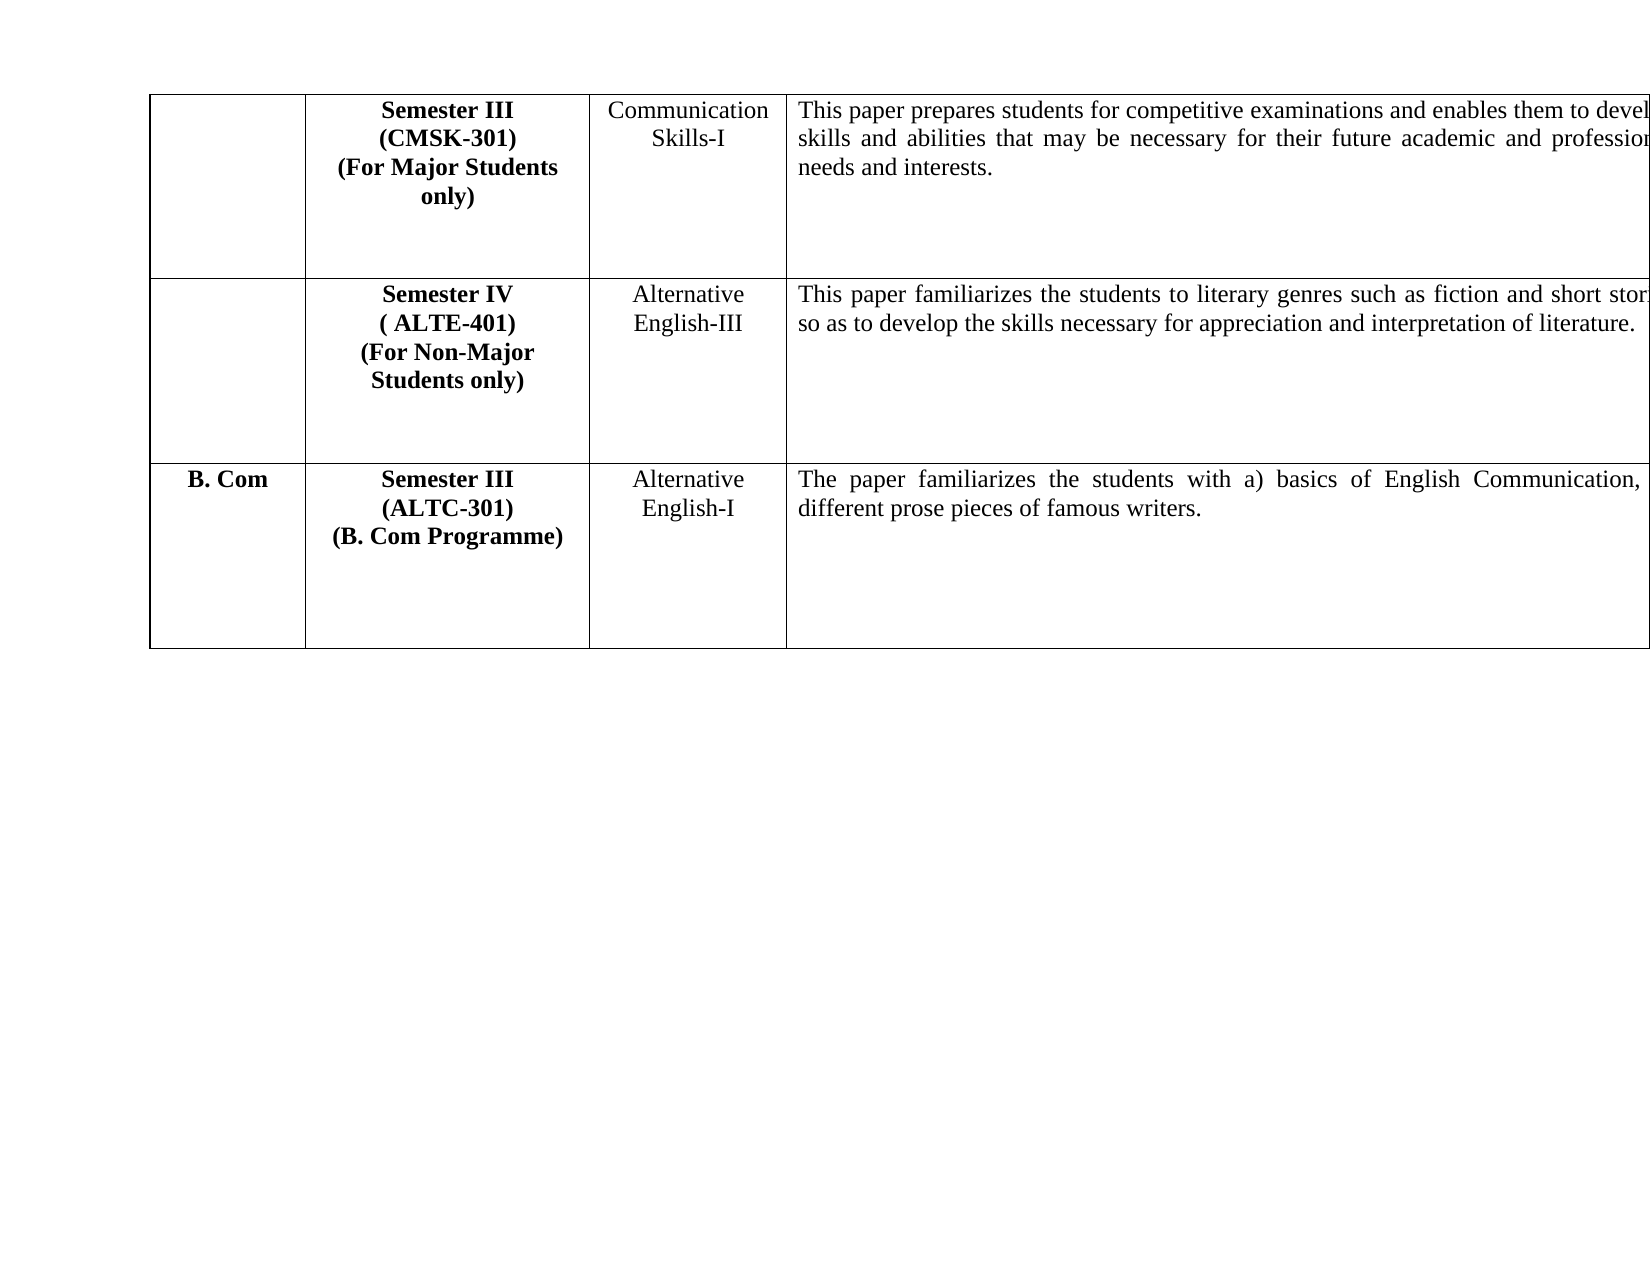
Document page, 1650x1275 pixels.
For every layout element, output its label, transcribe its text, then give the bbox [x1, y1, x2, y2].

table_cell This paper prepares students for competitive examinations and enables them to develop skills and abilities that may be necessary for their future academic and professional needs and interests. [787, 95, 1649, 278]
table_cell Semester III (ALTC-301) (B. Com Programme) [306, 464, 589, 647]
table_cell Semester IV ( ALTE-401) (For Non-Major Students only) [306, 279, 589, 463]
table_cell Alternative English-III [590, 279, 786, 463]
table_cell B. Com [151, 464, 305, 647]
table_cell This paper familiarizes the students to literary genres such as fiction and short stories so as to develop the skills necessary for appreciation and interpretation of literature. [787, 279, 1649, 463]
table_cell Alternative English-I [590, 464, 786, 647]
table_cell [151, 279, 305, 463]
table_cell Semester III (CMSK-301) (For Major Students only) [306, 95, 589, 278]
table_cell Communication Skills-I [590, 95, 786, 278]
table_cell The paper familiarizes the students with a) basics of English Communication, b) different prose pieces of famous writers. [787, 464, 1649, 647]
